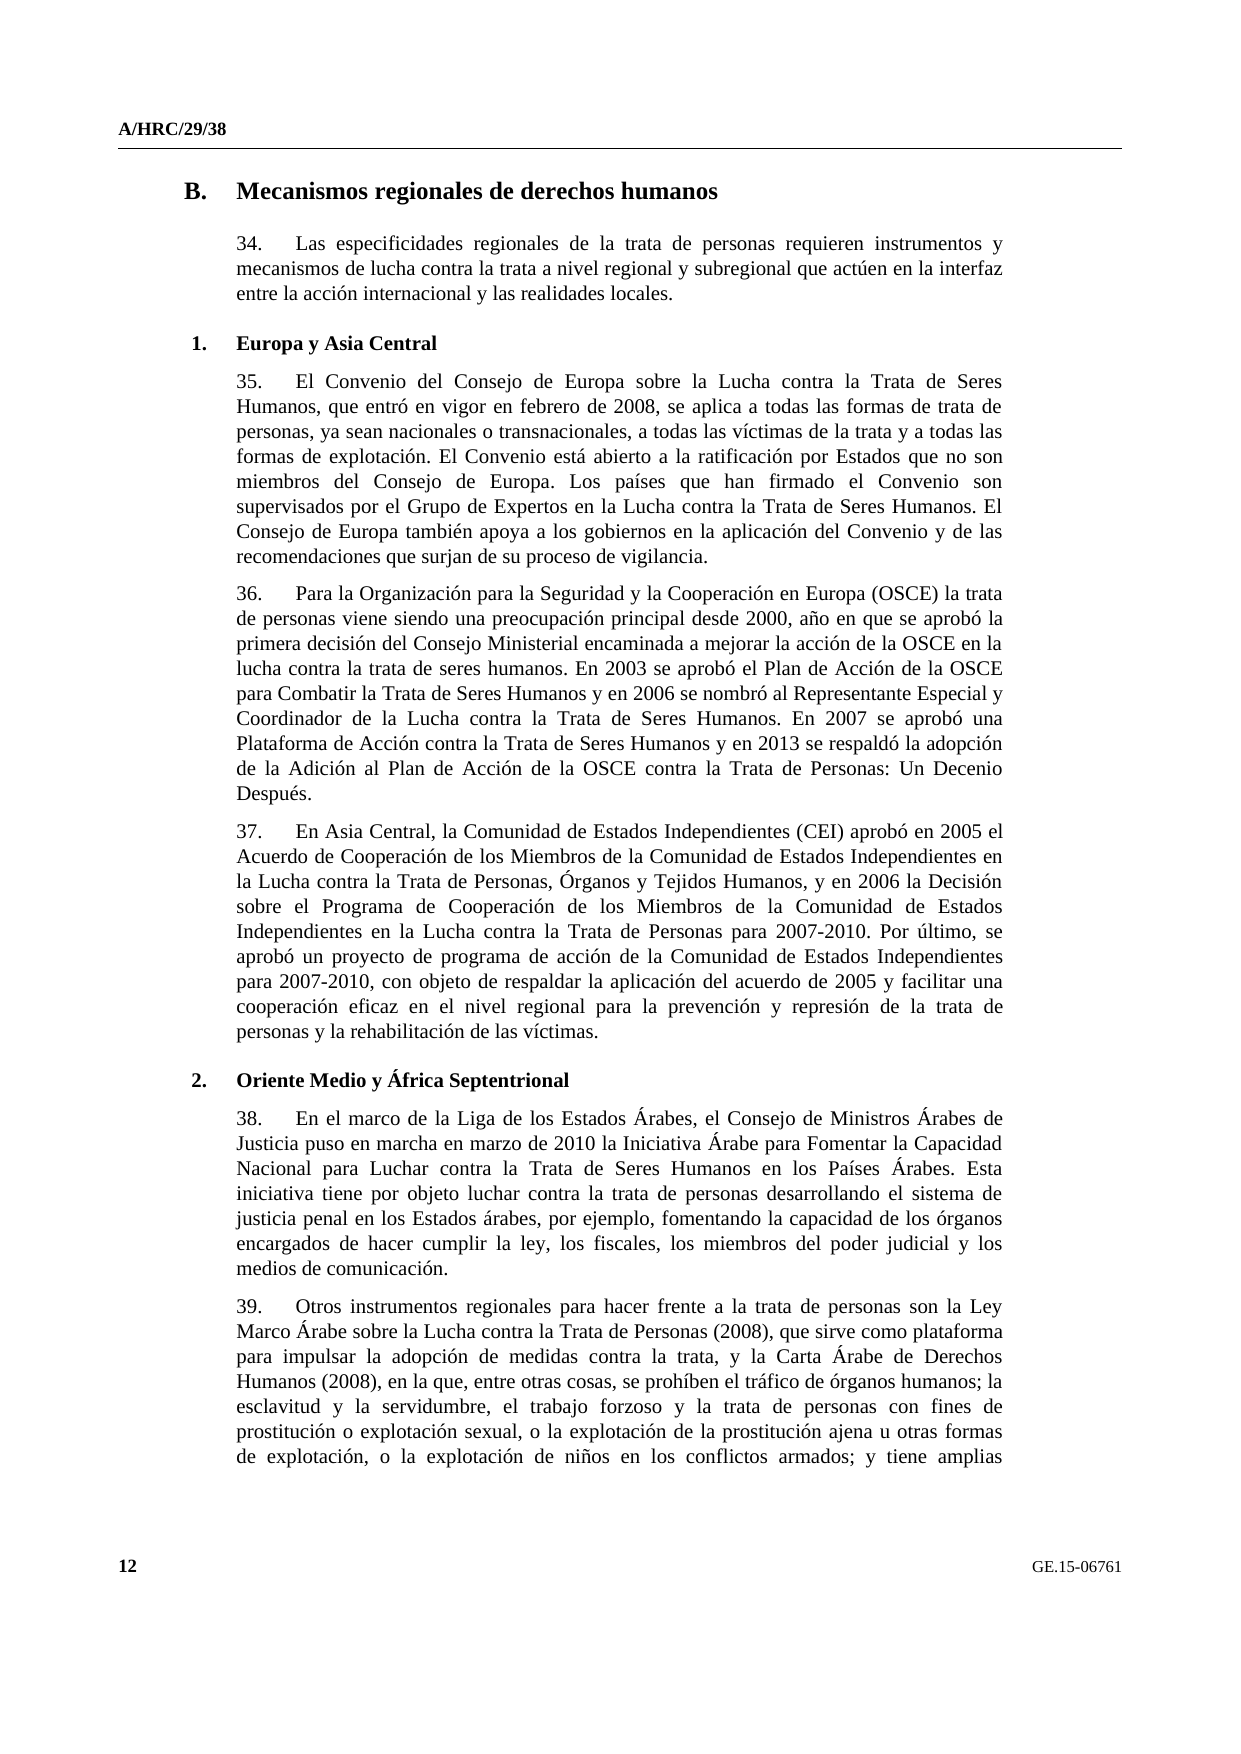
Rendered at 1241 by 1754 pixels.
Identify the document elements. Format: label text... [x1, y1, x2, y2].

text 37. En Asia Central, la Comunidad de Estados Independientes (CEI) aprobó en 2005 el Acuerdo de Cooperación de los Miembros de la Comunidad de Estados Independientes en la Lucha contra la Trata de Personas, Órganos y Tejidos Humanos, y en 2006 la Decisión sobre el Programa de Cooperación de los Miembros de la Comunidad de Estados Independientes en la Lucha contra la Trata de Personas para 2007-2010. Por último, se aprobó un proyecto de programa de acción de la Comunidad de Estados Independientes para 2007-2010, con objeto de respaldar la aplicación del acuerdo de 2005 y facilitar una cooperación eficaz en el nivel regional para la prevención y represión de la trata de personas y la rehabilitación de las víctimas. [236, 818, 1004, 1043]
text 38. En el marco de la Liga de los Estados Árabes, el Consejo de Ministros Árabes de Justicia puso en marcha en marzo de 2010 la Iniciativa Árabe para Fomentar la Capacidad Nacional para Luchar contra la Trata de Seres Humanos en los Países Árabes. Esta iniciativa tiene por objeto luchar contra la trata de personas desarrollando el sistema de justicia penal en los Estados árabes, por ejemplo, fomentando la capacidad de los órganos encargados de hacer cumplir la ley, los fiscales, los miembros del poder judicial y los medios de comunicación. [236, 1105, 1004, 1280]
text 34. Las especificidades regionales de la trata de personas requieren instrumentos y mecanismos de lucha contra la trata a nivel regional y subregional que actúen en la interfaz entre la acción internacional y las realidades locales. [236, 230, 1004, 305]
text 36. Para la Organización para la Seguridad y la Cooperación en Europa (OSCE) la trata de personas viene siendo una preocupación principal desde 2000, año en que se aprobó la primera decisión del Consejo Ministerial encaminada a mejorar la acción de la OSCE en la lucha contra la trata de seres humanos. En 2003 se aprobó el Plan de Acción de la OSCE para Combatir la Trata de Seres Humanos y en 2006 se nombró al Representante Especial y Coordinador de la Lucha contra la Trata de Seres Humanos. En 2007 se aprobó una Plataforma de Acción contra la Trata de Seres Humanos y en 2013 se respaldó la adopción de la Adición al Plan de Acción de la OSCE contra la Trata de Personas: Un Decenio Después. [236, 580, 1004, 805]
text 1. Europa y Asia Central [118, 330, 1004, 355]
text 2. Oriente Medio y África Septentrional [118, 1068, 1004, 1093]
text 35. El Convenio del Consejo de Europa sobre la Lucha contra la Trata de Seres Humanos, que entró en vigor en febrero de 2008, se aplica a todas las formas de trata de personas, ya sean nacionales o transnacionales, a todas las víctimas de la trata y a todas las formas de explotación. El Convenio está abierto a la ratificación por Estados que no son miembros del Consejo de Europa. Los países que han firmado el Convenio son supervisados por el Grupo de Expertos en la Lucha contra la Trata de Seres Humanos. El Consejo de Europa también apoya a los gobiernos en la aplicación del Convenio y de las recomendaciones que surjan de su proceso de vigilancia. [236, 368, 1004, 568]
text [236, 1293, 1004, 1468]
text B. Mecanismos regionales de derechos humanos [118, 177, 1004, 205]
